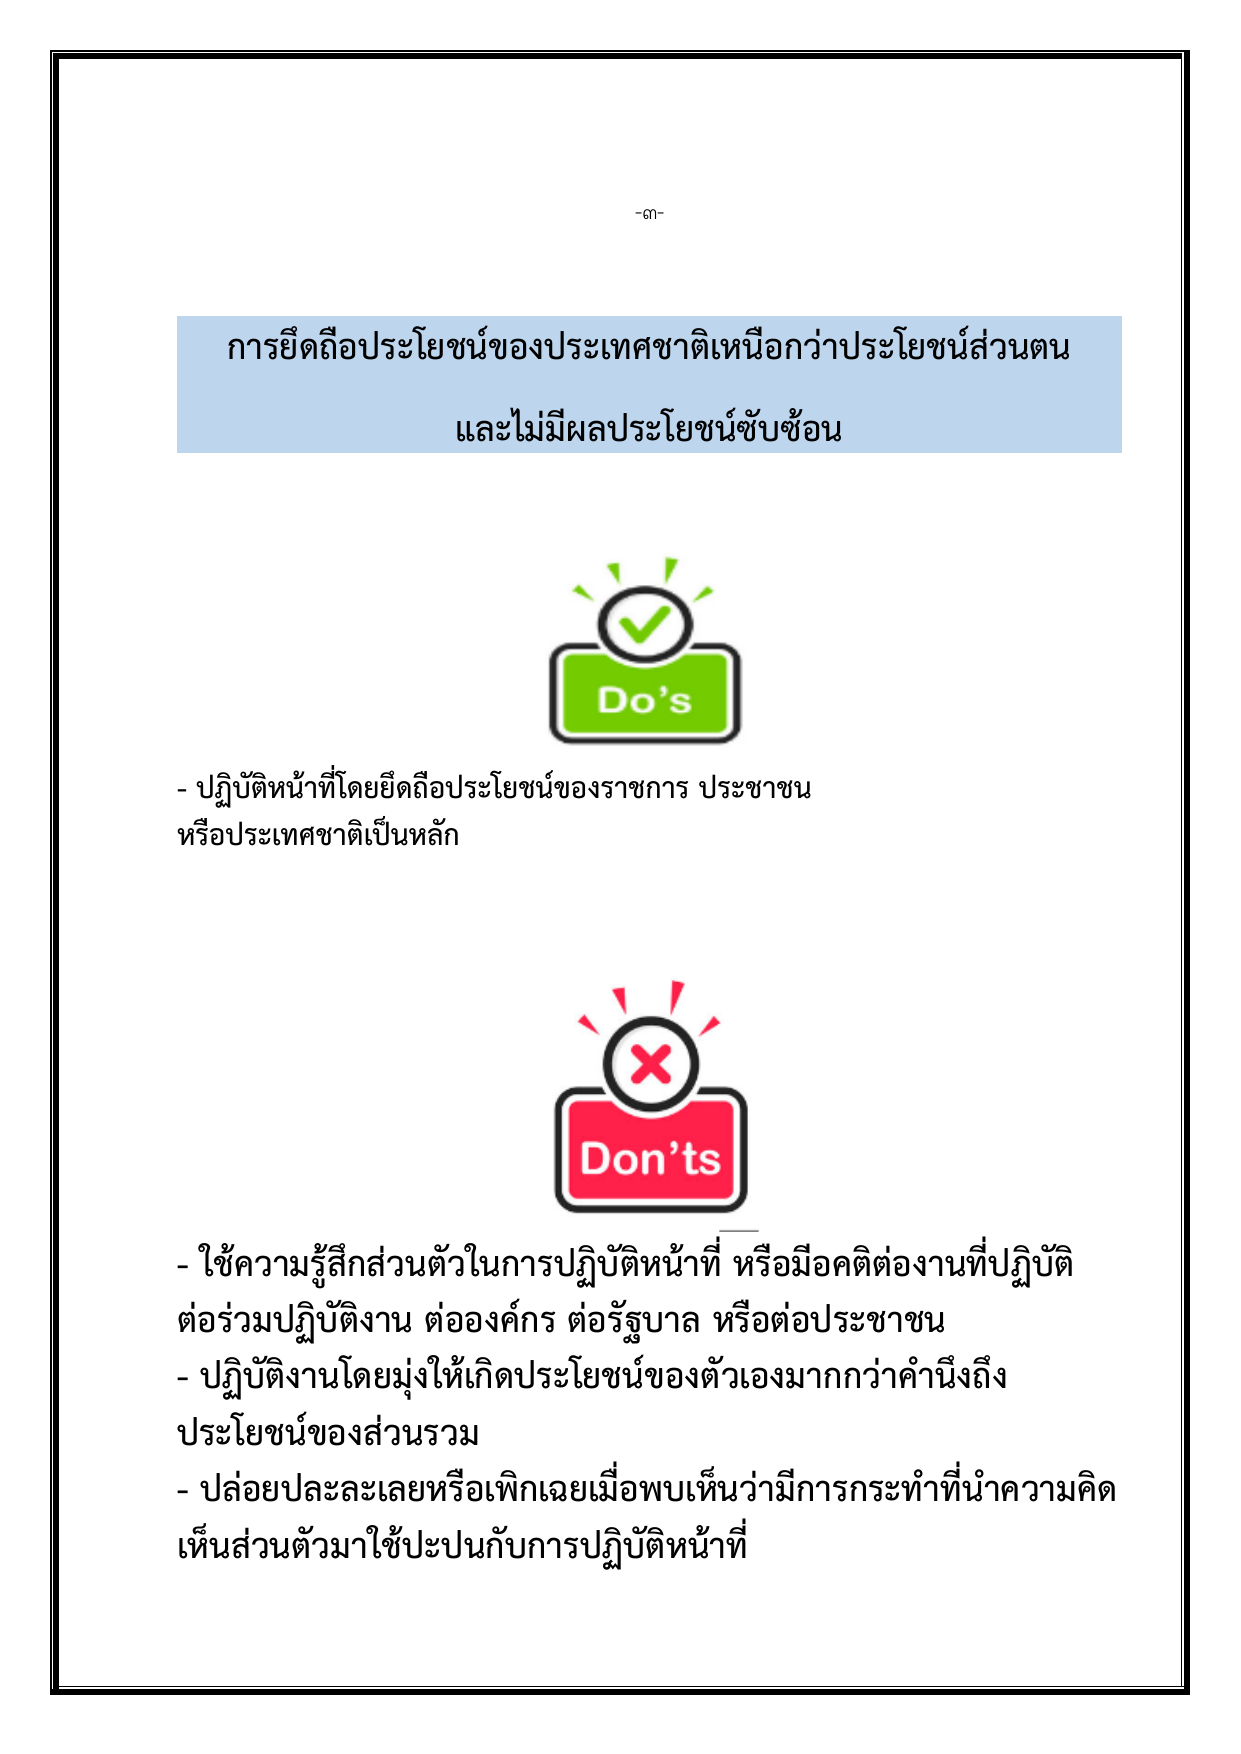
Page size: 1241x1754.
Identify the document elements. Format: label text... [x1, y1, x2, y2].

text - ปล่อยปละละเลยหรือเพิกเฉยเมื่อพบเห็นว่ามีการกระทำที่นำความคิดเห็นส่วนตัวมาใช้ปะปนกับการปฏิบัติหน้าที่ [177, 1458, 1122, 1571]
text - ปฏิบัติงานโดยมุ่งให้เกิดประโยชน์ของตัวเองมากกว่าคำนึงถึง [177, 1345, 1122, 1401]
text - ปฏิบัติหน้าที่โดยยึดถือประโยชน์ของราชการ ประชาชน [177, 761, 1122, 808]
text หรือประเทศชาติเป็นหลัก [177, 808, 1122, 856]
text และไม่มีผลประโยชน์ซับซ้อน [177, 397, 1122, 453]
text - ใช้ความรู้สึกส่วนตัวในการปฏิบัติหน้าที่ หรือมีอคติต่องานที่ปฏิบัติ ต่อร่วมปฏิบัติงาน ต่อองค์กร ต่อรัฐบาล หรือต่อประชาชน [177, 1232, 1122, 1345]
picture [536, 529, 763, 762]
text ประโยชน์ของส่วนรวม [177, 1401, 1122, 1458]
text -3- [177, 190, 1122, 228]
text การยึดถือประโยชน์ของประเทศชาติเหนือกว่าประโยชน์ส่วนตน [177, 316, 1122, 372]
picture [540, 968, 759, 1232]
